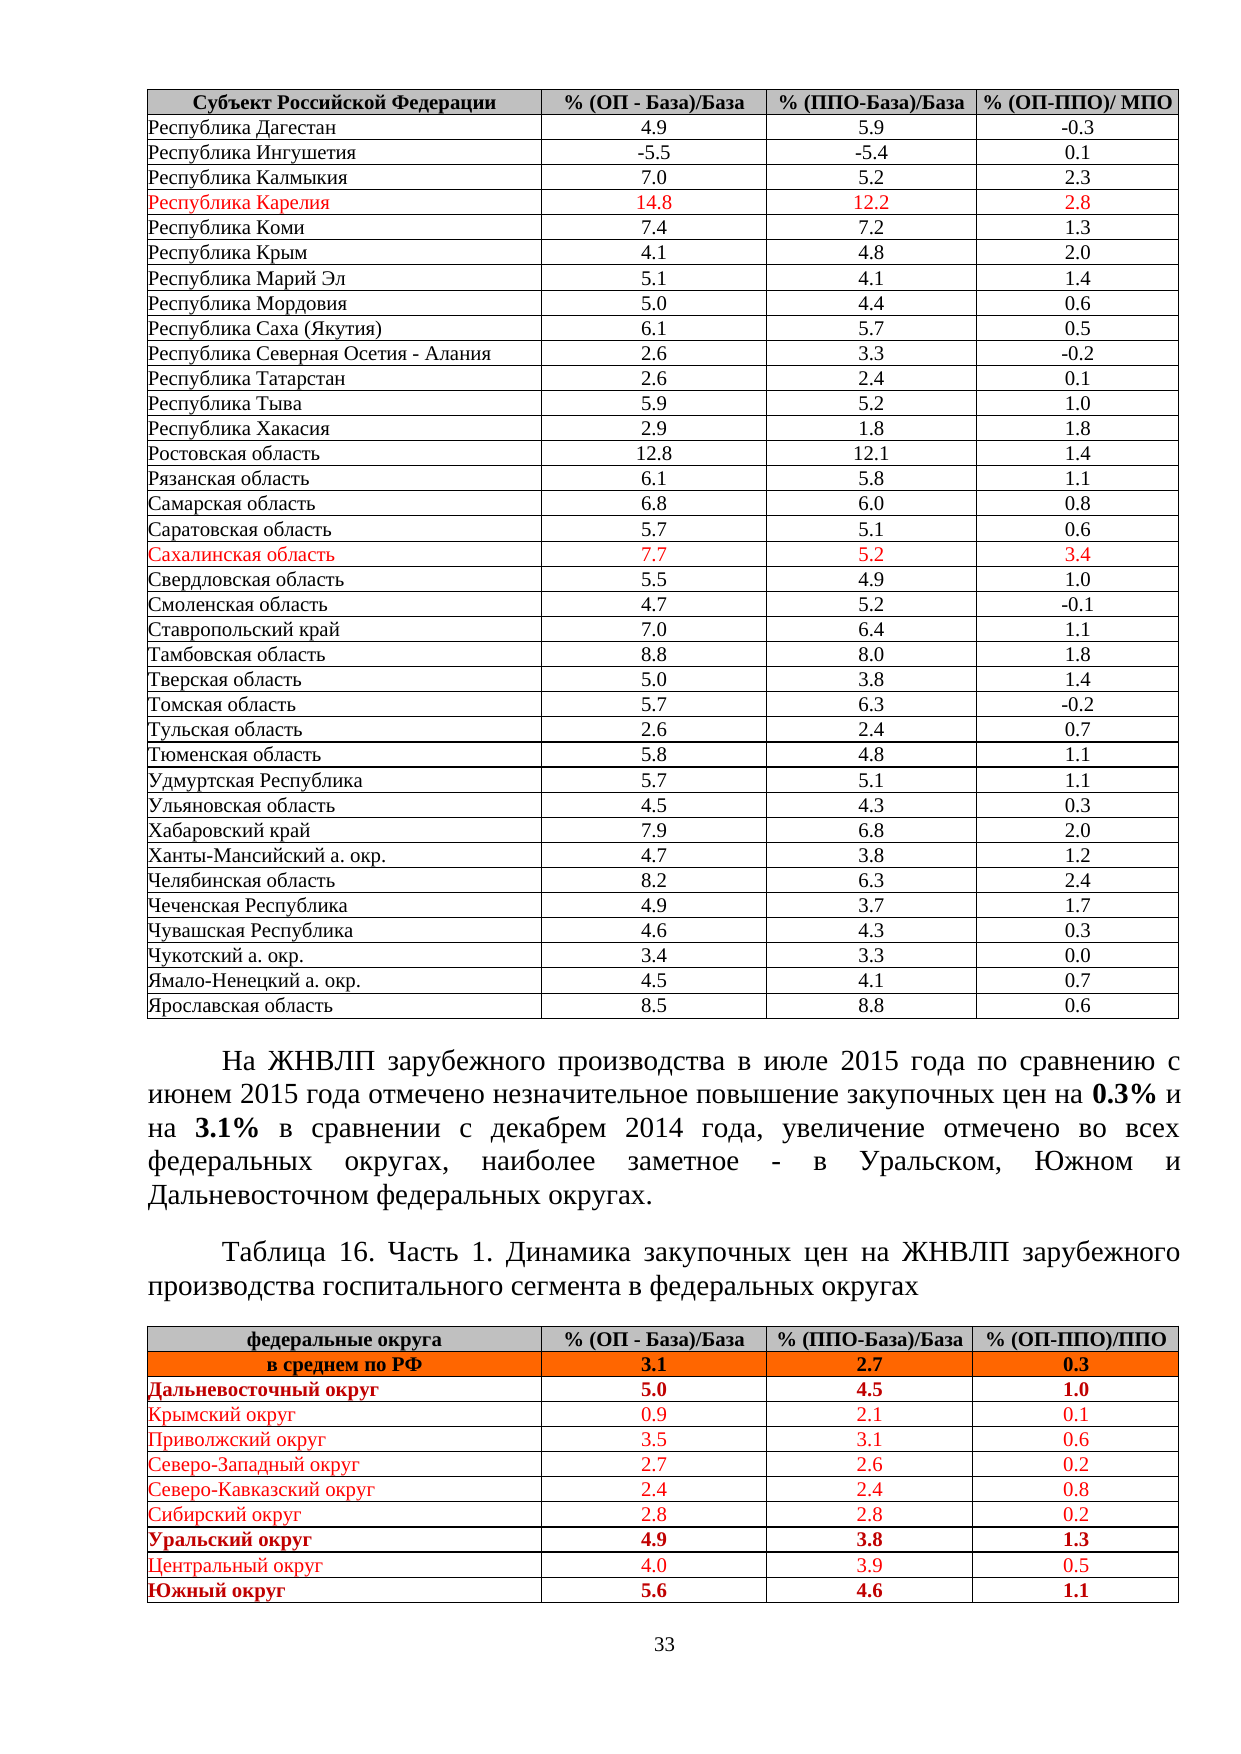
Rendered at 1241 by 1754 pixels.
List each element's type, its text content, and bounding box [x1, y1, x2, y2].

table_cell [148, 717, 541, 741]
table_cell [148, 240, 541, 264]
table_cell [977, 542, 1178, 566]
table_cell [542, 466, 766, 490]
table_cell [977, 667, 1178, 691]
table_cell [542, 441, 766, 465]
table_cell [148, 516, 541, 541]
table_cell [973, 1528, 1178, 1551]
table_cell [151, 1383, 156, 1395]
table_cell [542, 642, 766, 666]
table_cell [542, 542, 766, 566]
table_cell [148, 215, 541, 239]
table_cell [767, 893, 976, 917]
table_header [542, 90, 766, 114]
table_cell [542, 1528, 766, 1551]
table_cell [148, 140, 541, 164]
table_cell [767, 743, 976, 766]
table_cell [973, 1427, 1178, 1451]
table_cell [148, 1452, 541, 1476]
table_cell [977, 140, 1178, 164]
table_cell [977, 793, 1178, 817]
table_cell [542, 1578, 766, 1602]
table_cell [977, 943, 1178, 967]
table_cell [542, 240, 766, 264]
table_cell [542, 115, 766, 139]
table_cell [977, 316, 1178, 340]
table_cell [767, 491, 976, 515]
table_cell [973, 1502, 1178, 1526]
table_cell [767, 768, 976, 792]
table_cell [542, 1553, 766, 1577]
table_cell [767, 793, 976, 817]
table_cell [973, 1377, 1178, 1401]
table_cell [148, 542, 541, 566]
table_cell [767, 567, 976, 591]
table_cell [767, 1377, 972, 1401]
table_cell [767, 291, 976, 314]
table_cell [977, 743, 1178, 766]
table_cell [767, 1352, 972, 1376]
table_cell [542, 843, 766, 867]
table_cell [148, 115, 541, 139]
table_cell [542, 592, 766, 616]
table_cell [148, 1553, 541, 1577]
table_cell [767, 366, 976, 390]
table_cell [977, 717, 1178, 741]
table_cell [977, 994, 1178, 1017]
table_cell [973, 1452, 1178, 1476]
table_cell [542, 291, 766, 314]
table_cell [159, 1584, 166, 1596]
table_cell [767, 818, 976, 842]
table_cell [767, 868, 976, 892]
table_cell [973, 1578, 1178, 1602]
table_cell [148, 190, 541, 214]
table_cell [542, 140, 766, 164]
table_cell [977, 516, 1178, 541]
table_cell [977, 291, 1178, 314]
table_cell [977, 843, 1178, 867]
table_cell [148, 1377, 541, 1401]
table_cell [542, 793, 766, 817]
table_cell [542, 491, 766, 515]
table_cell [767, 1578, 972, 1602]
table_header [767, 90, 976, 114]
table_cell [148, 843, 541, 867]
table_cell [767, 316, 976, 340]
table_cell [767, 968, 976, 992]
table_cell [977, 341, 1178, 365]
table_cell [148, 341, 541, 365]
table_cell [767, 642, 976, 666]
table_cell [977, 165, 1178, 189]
text Таблица 16. Часть 1. Динамика закупочных цен на ЖНВЛП зарубежного производства госпитального сегмента в федеральных округах [148, 1234, 1181, 1301]
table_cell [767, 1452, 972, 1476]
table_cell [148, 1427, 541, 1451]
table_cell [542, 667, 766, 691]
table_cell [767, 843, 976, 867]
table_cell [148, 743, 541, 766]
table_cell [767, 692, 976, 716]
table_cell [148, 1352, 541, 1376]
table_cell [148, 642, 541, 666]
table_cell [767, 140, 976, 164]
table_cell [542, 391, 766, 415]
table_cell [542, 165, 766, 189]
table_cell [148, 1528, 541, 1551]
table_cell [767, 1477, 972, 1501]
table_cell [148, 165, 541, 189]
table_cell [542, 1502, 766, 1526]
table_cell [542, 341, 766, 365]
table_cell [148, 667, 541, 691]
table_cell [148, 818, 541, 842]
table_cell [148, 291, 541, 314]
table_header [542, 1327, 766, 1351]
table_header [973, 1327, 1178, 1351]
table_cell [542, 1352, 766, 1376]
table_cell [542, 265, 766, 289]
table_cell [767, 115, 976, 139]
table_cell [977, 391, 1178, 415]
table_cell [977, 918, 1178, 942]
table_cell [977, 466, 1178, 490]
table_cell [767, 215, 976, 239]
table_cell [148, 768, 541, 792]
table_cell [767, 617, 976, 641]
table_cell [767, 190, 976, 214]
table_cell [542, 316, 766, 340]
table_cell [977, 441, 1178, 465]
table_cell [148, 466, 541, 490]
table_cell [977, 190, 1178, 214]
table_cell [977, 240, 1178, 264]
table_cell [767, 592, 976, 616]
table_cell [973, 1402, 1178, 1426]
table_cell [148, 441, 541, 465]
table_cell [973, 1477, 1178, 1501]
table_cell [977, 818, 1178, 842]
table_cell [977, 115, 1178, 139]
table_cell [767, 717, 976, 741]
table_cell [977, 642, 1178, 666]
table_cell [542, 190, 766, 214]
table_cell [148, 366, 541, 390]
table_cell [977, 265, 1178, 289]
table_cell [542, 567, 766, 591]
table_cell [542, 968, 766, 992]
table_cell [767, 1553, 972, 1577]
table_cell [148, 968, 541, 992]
text На ЖНВЛП зарубежного производства в июле 2015 года по сравнению с июнем 2015 года отмечено незначительное повышение закупочных цен на 0.3% и на 3.1% в сравнении с декабрем 2014 года, увеличение отмечено во всех федеральных округах, наиболее заметное - в Уральском, Южном и Дальневосточном федеральных округах. [148, 1043, 1181, 1210]
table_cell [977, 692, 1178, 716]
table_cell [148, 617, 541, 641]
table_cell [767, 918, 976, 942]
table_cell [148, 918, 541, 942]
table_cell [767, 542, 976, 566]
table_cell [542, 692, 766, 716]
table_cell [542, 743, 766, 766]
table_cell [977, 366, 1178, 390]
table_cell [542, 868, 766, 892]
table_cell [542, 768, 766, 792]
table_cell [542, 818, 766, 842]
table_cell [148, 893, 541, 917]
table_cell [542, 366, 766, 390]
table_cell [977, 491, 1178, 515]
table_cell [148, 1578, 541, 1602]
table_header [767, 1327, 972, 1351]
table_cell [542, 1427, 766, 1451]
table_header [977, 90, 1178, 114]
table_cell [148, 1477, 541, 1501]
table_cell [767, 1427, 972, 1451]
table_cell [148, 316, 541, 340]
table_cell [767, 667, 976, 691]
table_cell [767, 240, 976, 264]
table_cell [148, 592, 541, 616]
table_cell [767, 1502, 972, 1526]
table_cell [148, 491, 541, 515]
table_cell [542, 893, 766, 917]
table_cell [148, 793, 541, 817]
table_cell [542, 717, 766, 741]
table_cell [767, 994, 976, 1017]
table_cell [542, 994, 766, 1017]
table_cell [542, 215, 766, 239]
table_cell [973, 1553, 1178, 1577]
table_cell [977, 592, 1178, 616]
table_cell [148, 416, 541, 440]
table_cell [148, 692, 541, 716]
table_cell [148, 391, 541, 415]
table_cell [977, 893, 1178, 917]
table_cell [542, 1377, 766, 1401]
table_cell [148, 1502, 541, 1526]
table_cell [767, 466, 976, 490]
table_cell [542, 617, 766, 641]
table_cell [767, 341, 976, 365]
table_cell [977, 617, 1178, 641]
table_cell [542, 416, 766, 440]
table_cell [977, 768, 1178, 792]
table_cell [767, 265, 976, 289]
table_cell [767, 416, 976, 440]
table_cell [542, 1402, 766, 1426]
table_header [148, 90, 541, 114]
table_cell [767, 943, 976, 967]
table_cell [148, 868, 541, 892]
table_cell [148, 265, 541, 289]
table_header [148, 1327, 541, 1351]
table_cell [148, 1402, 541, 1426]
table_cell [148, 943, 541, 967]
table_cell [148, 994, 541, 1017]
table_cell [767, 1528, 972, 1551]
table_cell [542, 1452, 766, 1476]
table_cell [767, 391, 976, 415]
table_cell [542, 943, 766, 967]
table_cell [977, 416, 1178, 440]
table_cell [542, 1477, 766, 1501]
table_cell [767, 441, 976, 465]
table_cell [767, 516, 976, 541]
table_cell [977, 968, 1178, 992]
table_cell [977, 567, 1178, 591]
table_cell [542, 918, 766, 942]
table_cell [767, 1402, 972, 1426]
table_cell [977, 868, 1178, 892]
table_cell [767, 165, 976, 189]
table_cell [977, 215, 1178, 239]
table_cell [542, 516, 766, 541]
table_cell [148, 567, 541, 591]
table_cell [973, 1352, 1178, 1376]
